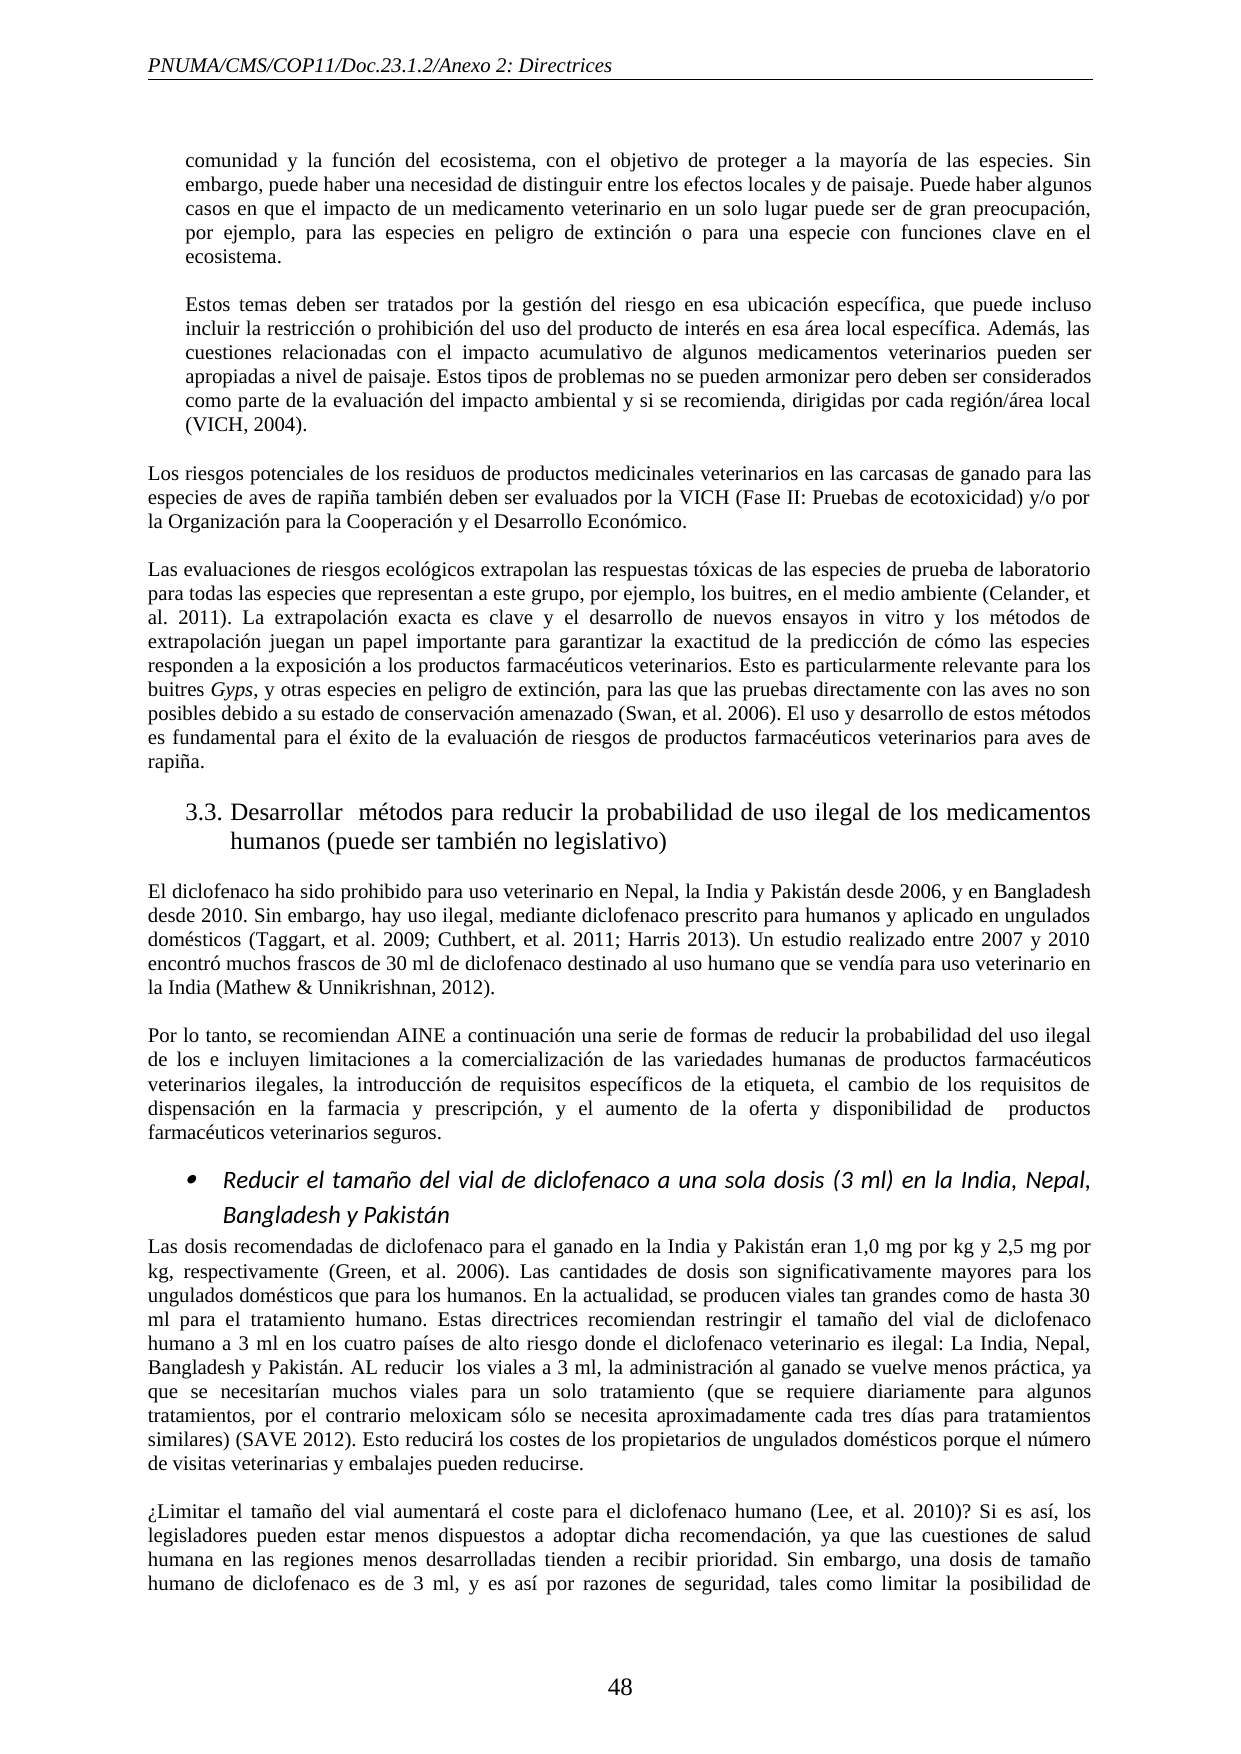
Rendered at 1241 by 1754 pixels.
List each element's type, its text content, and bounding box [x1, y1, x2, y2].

text Estos temas deben ser tratados por la gestión del riesgo en esa ubicación específica, que puede incluso incluir la restricción o prohibición del uso del producto de interés en esa área local específica. Además, las cuestiones relacionadas con el impacto acumulativo de algunos medicamentos veterinarios pueden ser apropiadas a nivel de paisaje. Estos tipos de problemas no se pueden armonizar pero deben ser considerados como parte de la evaluación del impacto ambiental y si se recomienda, dirigidas por cada región/área local (VICH, 2004). [185, 292, 1092, 436]
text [185, 148, 1092, 268]
text Las evaluaciones de riesgos ecológicos extrapolan las respuestas tóxicas de las especies de prueba de laboratorio para todas las especies que representan a este grupo, por ejemplo, los buitres, en el medio ambiente (Celander, et al. 2011). La extrapolación exacta es clave y el desarrollo de nuevos ensayos in vitro y los métodos de extrapolación juegan un papel importante para garantizar la exactitud de la predicción de cómo las especies responden a la exposición a los productos farmacéuticos veterinarios. Esto es particularmente relevante para los buitres Gyps, y otras especies en peligro de extinción, para las que las pruebas directamente con las aves no son posibles debido a su estado de conservación amenazado (Swan, et al. 2006). El uso y desarrollo de estos métodos es fundamental para el éxito de la evaluación de riesgos de productos farmacéuticos veterinarios para aves de rapiña. [148, 557, 1092, 773]
list Desarrollar métodos para reducir la probabilidad de uso ilegal de los medicamentos humanos (puede ser también no legislativo) [185, 797, 1092, 855]
text Los riesgos potenciales de los residuos de productos medicinales veterinarios en las carcasas de ganado para las especies de aves de rapiña también deben ser evaluados por la VICH (Fase II: Pruebas de ecotoxicidad) y/o por la Organización para la Cooperación y el Desarrollo Económico. [148, 461, 1092, 533]
text Por lo tanto, se recomiendan AINE a continuación una serie de formas de reducir la probabilidad del uso ilegal de los e incluyen limitaciones a la comercialización de las variedades humanas de productos farmacéuticos veterinarios ilegales, la introducción de requisitos específicos de la etiqueta, el cambio de los requisitos de dispensación en la farmacia y prescripción, y el aumento de la oferta y disponibilidad de productos farmacéuticos veterinarios seguros. [148, 1023, 1092, 1144]
list Reducir el tamaño del vial de diclofenaco a una sola dosis (3 ml) en la India, Nepal, Bangladesh y Pakistán [185, 1164, 1092, 1230]
text El diclofenaco ha sido prohibido para uso veterinario en Nepal, la India y Pakistán desde 2006, y en Bangladesh desde 2010. Sin embargo, hay uso ilegal, mediante diclofenaco prescrito para humanos y aplicado en ungulados domésticos (Taggart, et al. 2009; Cuthbert, et al. 2011; Harris 2013). Un estudio realizado entre 2007 y 2010 encontró muchos frascos de 30 ml de diclofenaco destinado al uso humano que se vendía para uso veterinario en la India (Mathew & Unnikrishnan, 2012). [148, 879, 1092, 999]
text Las dosis recomendadas de diclofenaco para el ganado en la India y Pakistán eran 1,0 mg por kg y 2,5 mg por kg, respectivamente (Green, et al. 2006). Las cantidades de dosis son significativamente mayores para los ungulados domésticos que para los humanos. En la actualidad, se producen viales tan grandes como de hasta 30 ml para el tratamiento humano. Estas directrices recomiendan restringir el tamaño del vial de diclofenaco humano a 3 ml en los cuatro países de alto riesgo donde el diclofenaco veterinario es ilegal: La India, Nepal, Bangladesh y Pakistán. AL reducir los viales a 3 ml, la administración al ganado se vuelve menos práctica, ya que se necesitarían muchos viales para un solo tratamiento (que se requiere diariamente para algunos tratamientos, por el contrario meloxicam sólo se necesita aproximadamente cada tres días para tratamientos similares) (SAVE 2012). Esto reducirá los costes de los propietarios de ungulados domésticos porque el número de visitas veterinarias y embalajes pueden reducirse. [148, 1234, 1092, 1475]
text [148, 1499, 1092, 1595]
